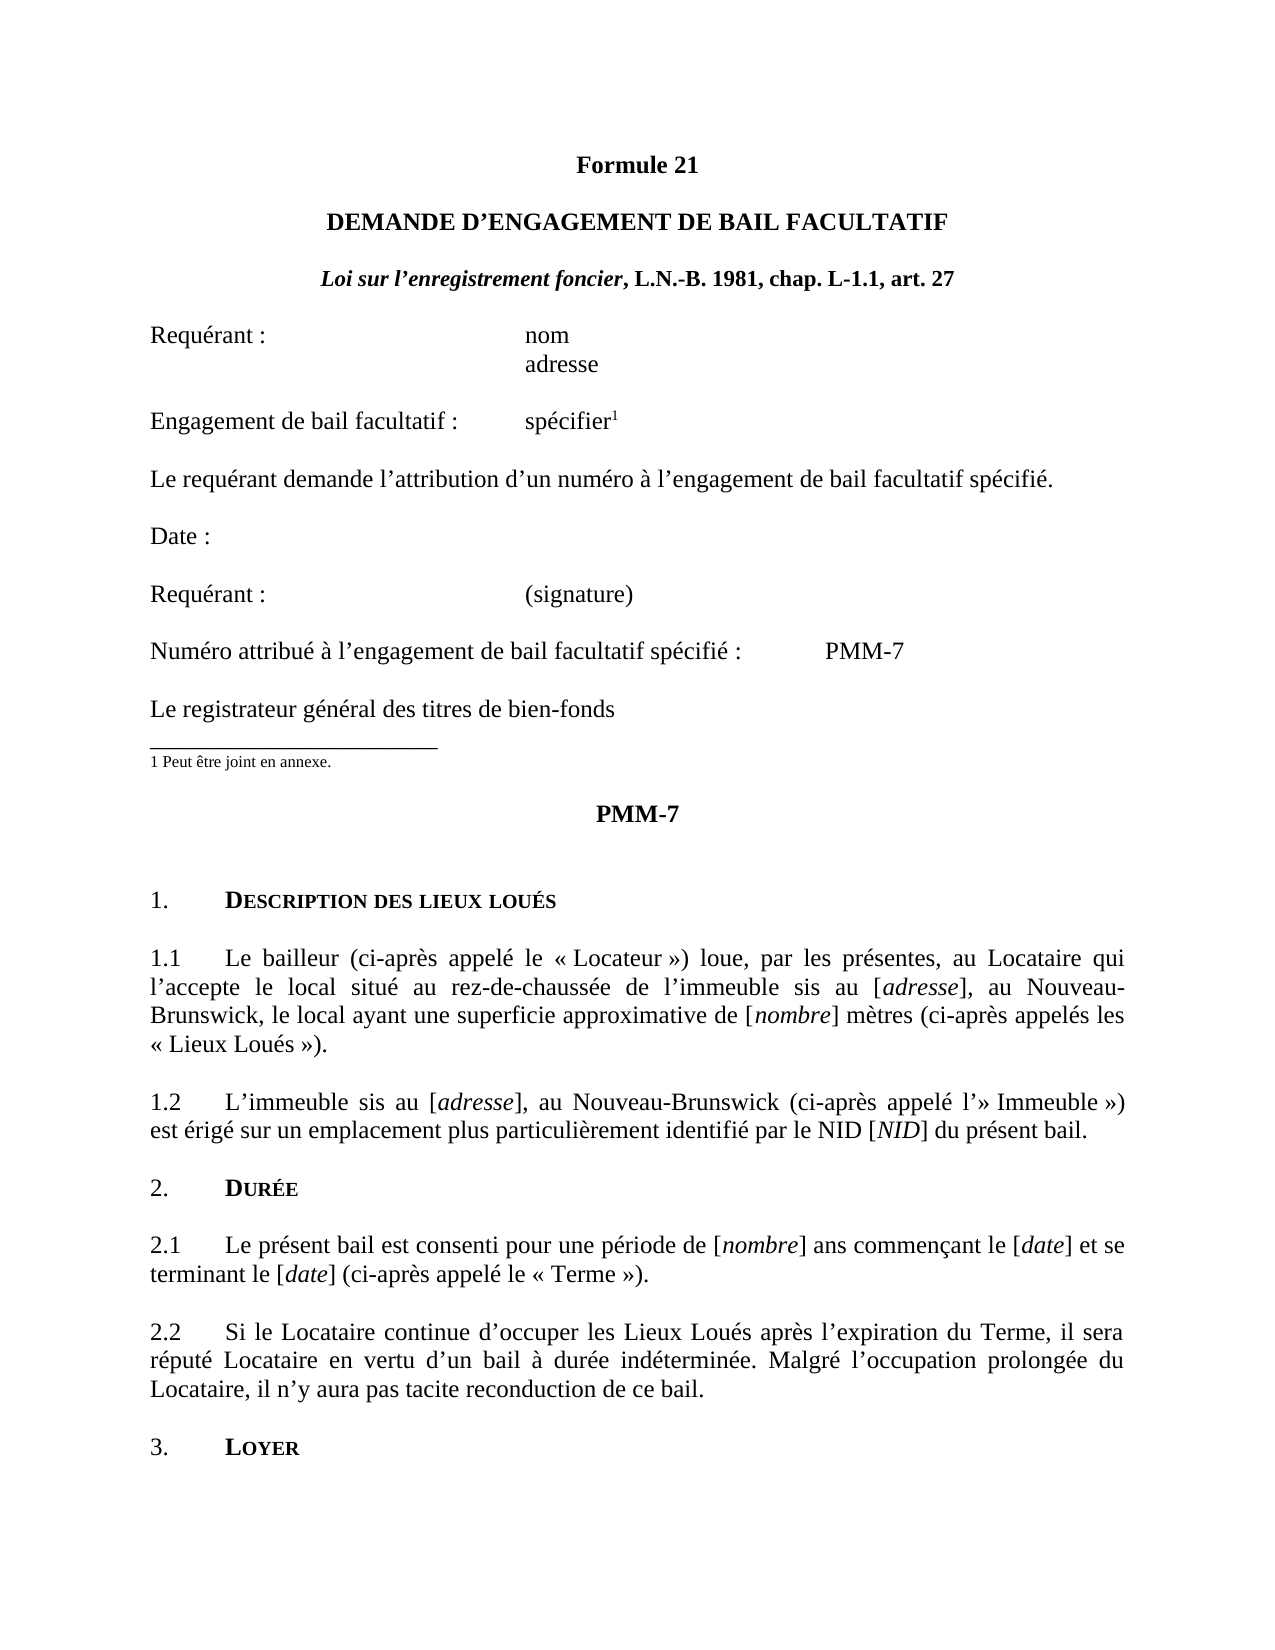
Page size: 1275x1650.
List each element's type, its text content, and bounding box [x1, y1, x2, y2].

text Le requérant demande l’attribution d’un numéro à l’engagement de bail facultatif spécifié. [150, 464, 1125, 493]
text Requérant : (signature) [150, 579, 1125, 608]
text 1.2 L’immeuble sis au [adresse], au Nouveau-Brunswick (ci-après appelé l’» Immeuble ») est érigé sur un emplacement plus particulièrement identifié par le NID [NID] du présent bail. [150, 1087, 1125, 1144]
text Loi sur l’enregistrement foncier, L.N.-B. 1981, chap. L-1.1, art. 27 [150, 265, 1125, 291]
text 1 Peut être joint en annexe. [150, 751, 1125, 771]
text Engagement de bail facultatif : spécifier1 [150, 406, 1125, 435]
text 2.2 Si le Locataire continue d’occuper les Lieux Loués après l’expiration du Terme, il sera réputé Locataire en vertu d’un bail à durée indéterminée. Malgré l’occupation prolongée du Locataire, il n’y aura pas tacite reconduction de ce bail. [150, 1317, 1125, 1403]
text Le registrateur général des titres de bien-fonds [150, 694, 1125, 723]
text Date : [150, 521, 1125, 550]
text 1. Description des lieux loués [150, 886, 1125, 914]
text _______________________ [150, 723, 1125, 751]
text Requérant : nom [150, 320, 1125, 349]
text DEMANDE D’ENGAGEMENT DE BAIL FACULTATIF [150, 207, 1125, 236]
text Numéro attribué à l’engagement de bail facultatif spécifié : PMM-7 [150, 636, 1125, 665]
text Formule 21 [150, 150, 1125, 179]
text 2. Durée [150, 1173, 1125, 1202]
text 1.1 Le bailleur (ci-après appelé le « Locateur ») loue, par les présentes, au Locataire qui l’accepte le local situé au rez-de-chaussée de l’immeuble sis au [adresse], au Nouveau-Brunswick, le local ayant une superficie approximative de [nombre] mètres (ci-après appelés les « Lieux Loués »). [150, 943, 1125, 1058]
text 2.1 Le présent bail est consenti pour une période de [nombre] ans commençant le [date] et se terminant le [date] (ci-après appelé le « Terme »). [150, 1231, 1125, 1288]
text 3. Loyer [150, 1432, 1125, 1461]
text adresse [150, 349, 1125, 378]
text PMM-7 [150, 799, 1125, 828]
